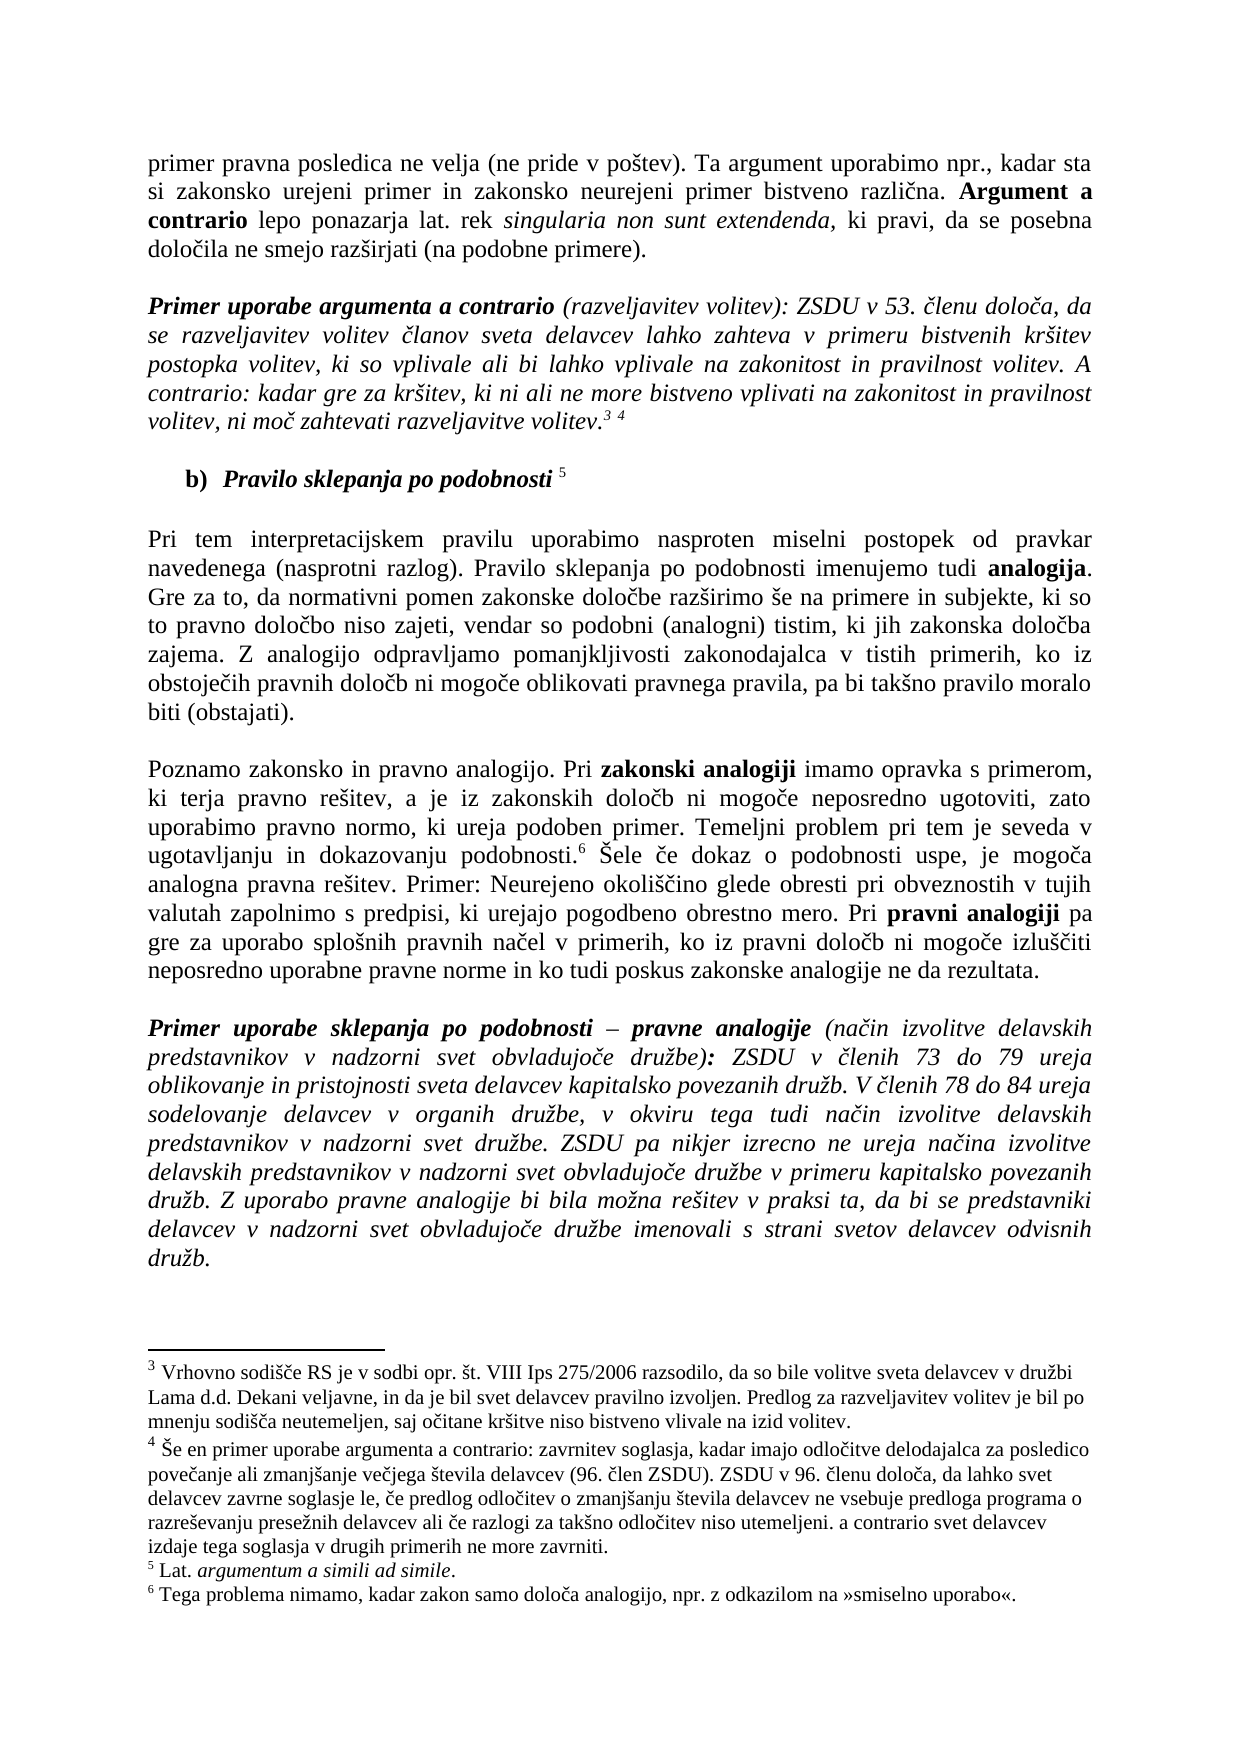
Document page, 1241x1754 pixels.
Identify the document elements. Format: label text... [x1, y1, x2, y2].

text Primer uporabe sklepanja po podobnosti – pravne analogije (način izvolitve delavskih predstavnikov v nadzorni svet obvladujoče družbe): ZSDU v členih 73 do 79 ureja oblikovanje in pristojnosti sveta delavcev kapitalsko povezanih družb. V členih 78 do 84 ureja sodelovanje delavcev v organih družbe, v okviru tega tudi način izvolitve delavskih predstavnikov v nadzorni svet družbe. ZSDU pa nikjer izrecno ne ureja načina izvolitve delavskih predstavnikov v nadzorni svet obvladujoče družbe v primeru kapitalsko povezanih družb. Z uporabo pravne analogije bi bila možna rešitev v praksi ta, da bi se predstavniki delavcev v nadzorni svet obvladujoče družbe imenovali s strani svetov delavcev odvisnih družb. [148, 1013, 1093, 1272]
text Primer uporabe argumenta a contrario (razveljavitev volitev): ZSDU v 53. členu določa, da se razveljavitev volitev članov sveta delavcev lahko zahteva v primeru bistvenih kršitev postopka volitev, ki so vplivale ali bi lahko vplivale na zakonitost in pravilnost volitev. A contrario: kadar gre za kršitev, ki ni ali ne more bistveno vplivati na zakonitost in pravilnost volitev, ni moč zahtevati razveljavitve volitev. [148, 291, 1093, 435]
text Poznamo zakonsko in pravno analogijo. Pri zakonski analogiji imamo opravka s primerom, ki terja pravno rešitev, a je iz zakonskih določb ni mogoče neposredno ugotoviti, zato uporabimo pravno normo, ki ureja podoben primer. Temeljni problem pri tem je seveda v ugotavljanju in dokazovanju podobnosti. Šele če dokaz o podobnosti uspe, je mogoča analogna pravna rešitev. Primer: Neurejeno okoliščino glede obresti pri obveznostih v tujih valutah zapolnimo s predpisi, ki urejajo pogodbeno obrestno mero. Pri pravni analogiji pa gre za uporabo splošnih pravnih načel v primerih, ko iz pravni določb ni mogoče izluščiti neposredno uporabne pravne norme in ko tudi poskus zakonske analogije ne da rezultata. [148, 754, 1093, 984]
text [148, 148, 1093, 263]
text Pri tem interpretacijskem pravilu uporabimo nasproten miselni postopek od pravkar navedenega (nasprotni razlog). Pravilo sklepanja po podobnosti imenujemo tudi analogija. Gre za to, da normativni pomen zakonske določbe razširimo še na primere in subjekte, ki so to pravno določbo niso zajeti, vendar so podobni (analogni) tistim, ki jih zakonska določba zajema. Z analogijo odpravljamo pomanjkljivosti zakonodajalca v tistih primerih, ko iz obstoječih pravnih določb ni mogoče oblikovati pravnega pravila, pa bi takšno pravilo moralo biti (obstajati). [148, 524, 1093, 725]
list Pravilo sklepanja po podobnosti [185, 464, 1093, 493]
